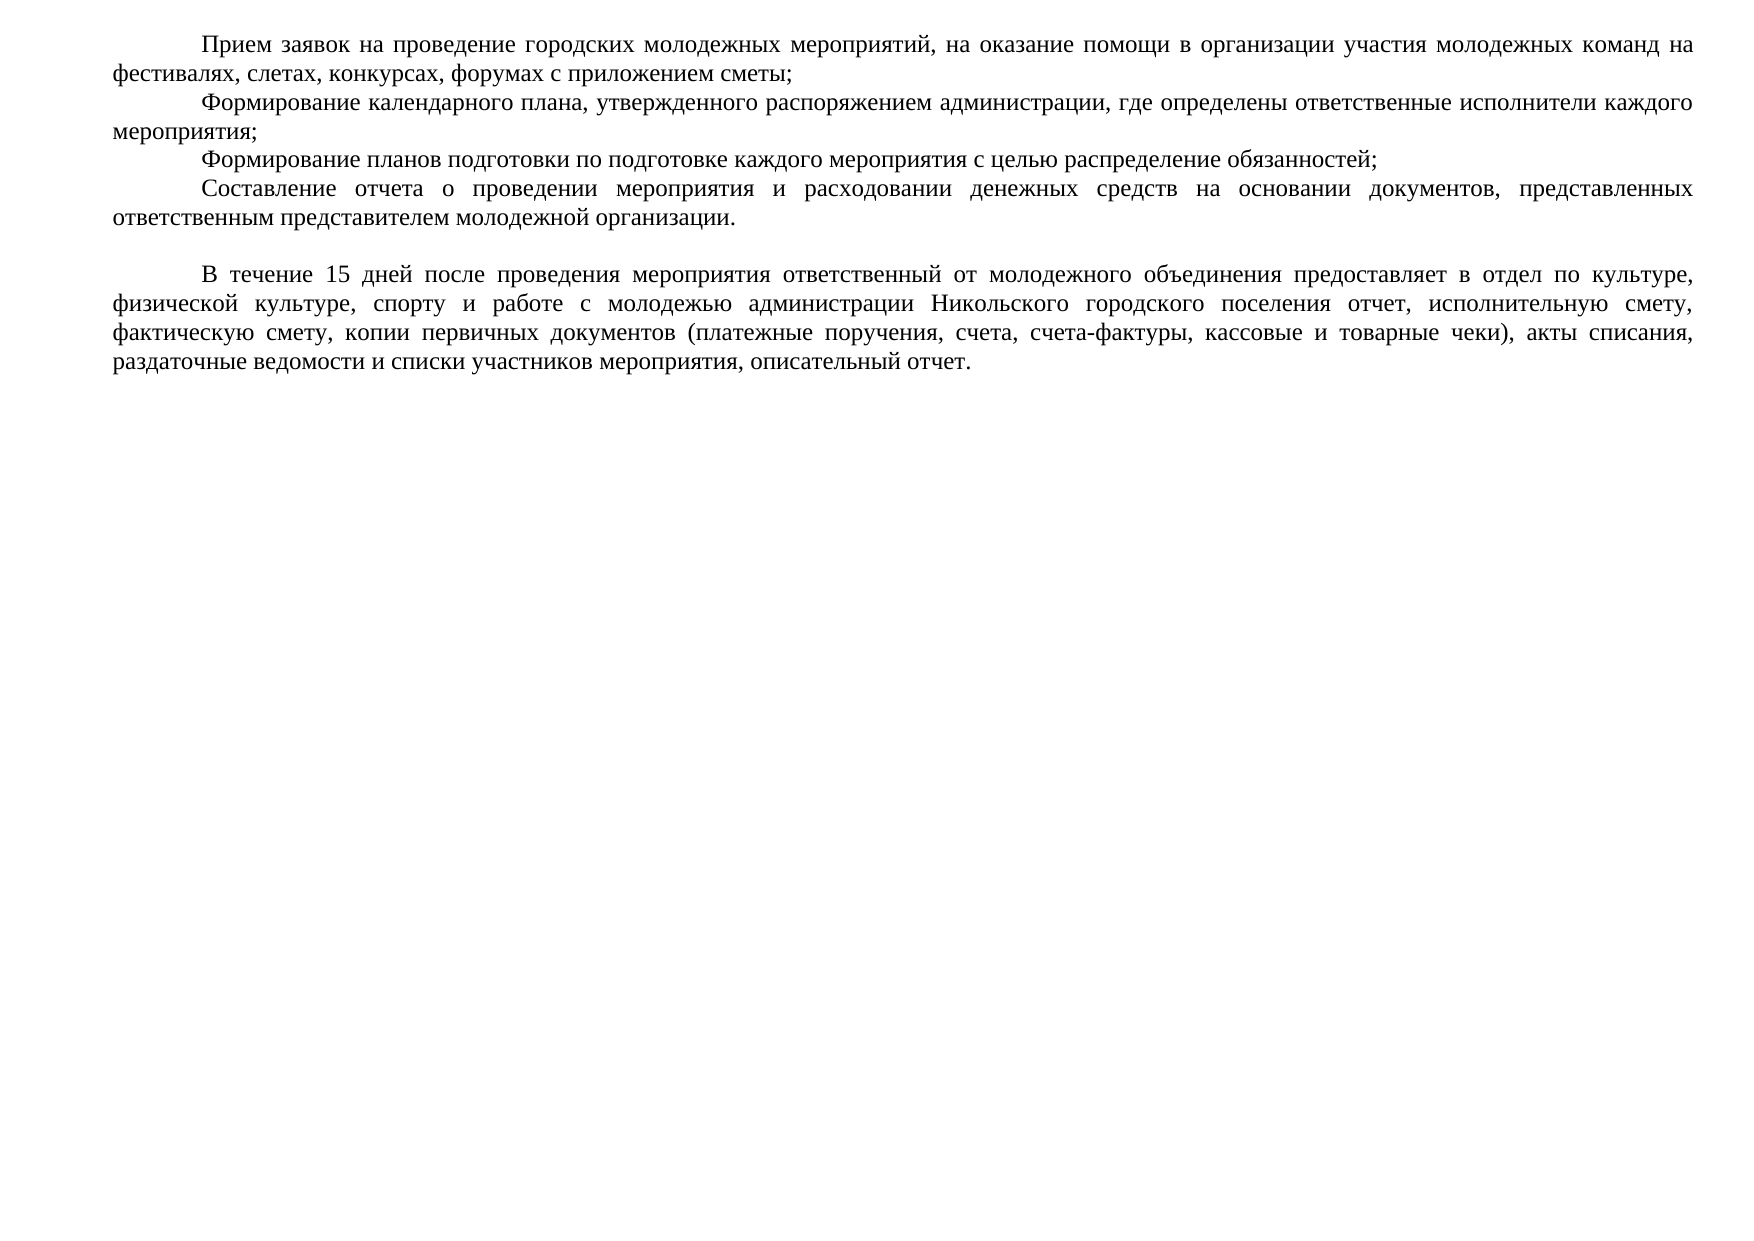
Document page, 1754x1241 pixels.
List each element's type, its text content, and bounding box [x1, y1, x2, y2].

text Формирование планов подготовки по подготовке каждого мероприятия с целью распределение обязанностей; [112, 144, 1695, 173]
text В течение 15 дней после проведения мероприятия ответственный от молодежного объединения предоставляет в отдел по культуре, физической культуре, спорту и работе с молодежью администрации Никольского городского поселения отчет, исполнительную смету, фактическую смету, копии первичных документов (платежные поручения, счета, счета-фактуры, кассовые и товарные чеки), акты списания, раздаточные ведомости и списки участников мероприятия, описательный отчет. [112, 259, 1695, 374]
text Формирование календарного плана, утвержденного распоряжением администрации, где определены ответственные исполнители каждого мероприятия; [112, 87, 1695, 144]
text Прием заявок на проведение городских молодежных мероприятий, на оказание помощи в организации участия молодежных команд на фестивалях, слетах, конкурсах, форумах с приложением сметы; [112, 29, 1695, 87]
text Составление отчета о проведении мероприятия и расходовании денежных средств на основании документов, представленных ответственным представителем молодежной организации. [112, 173, 1695, 231]
